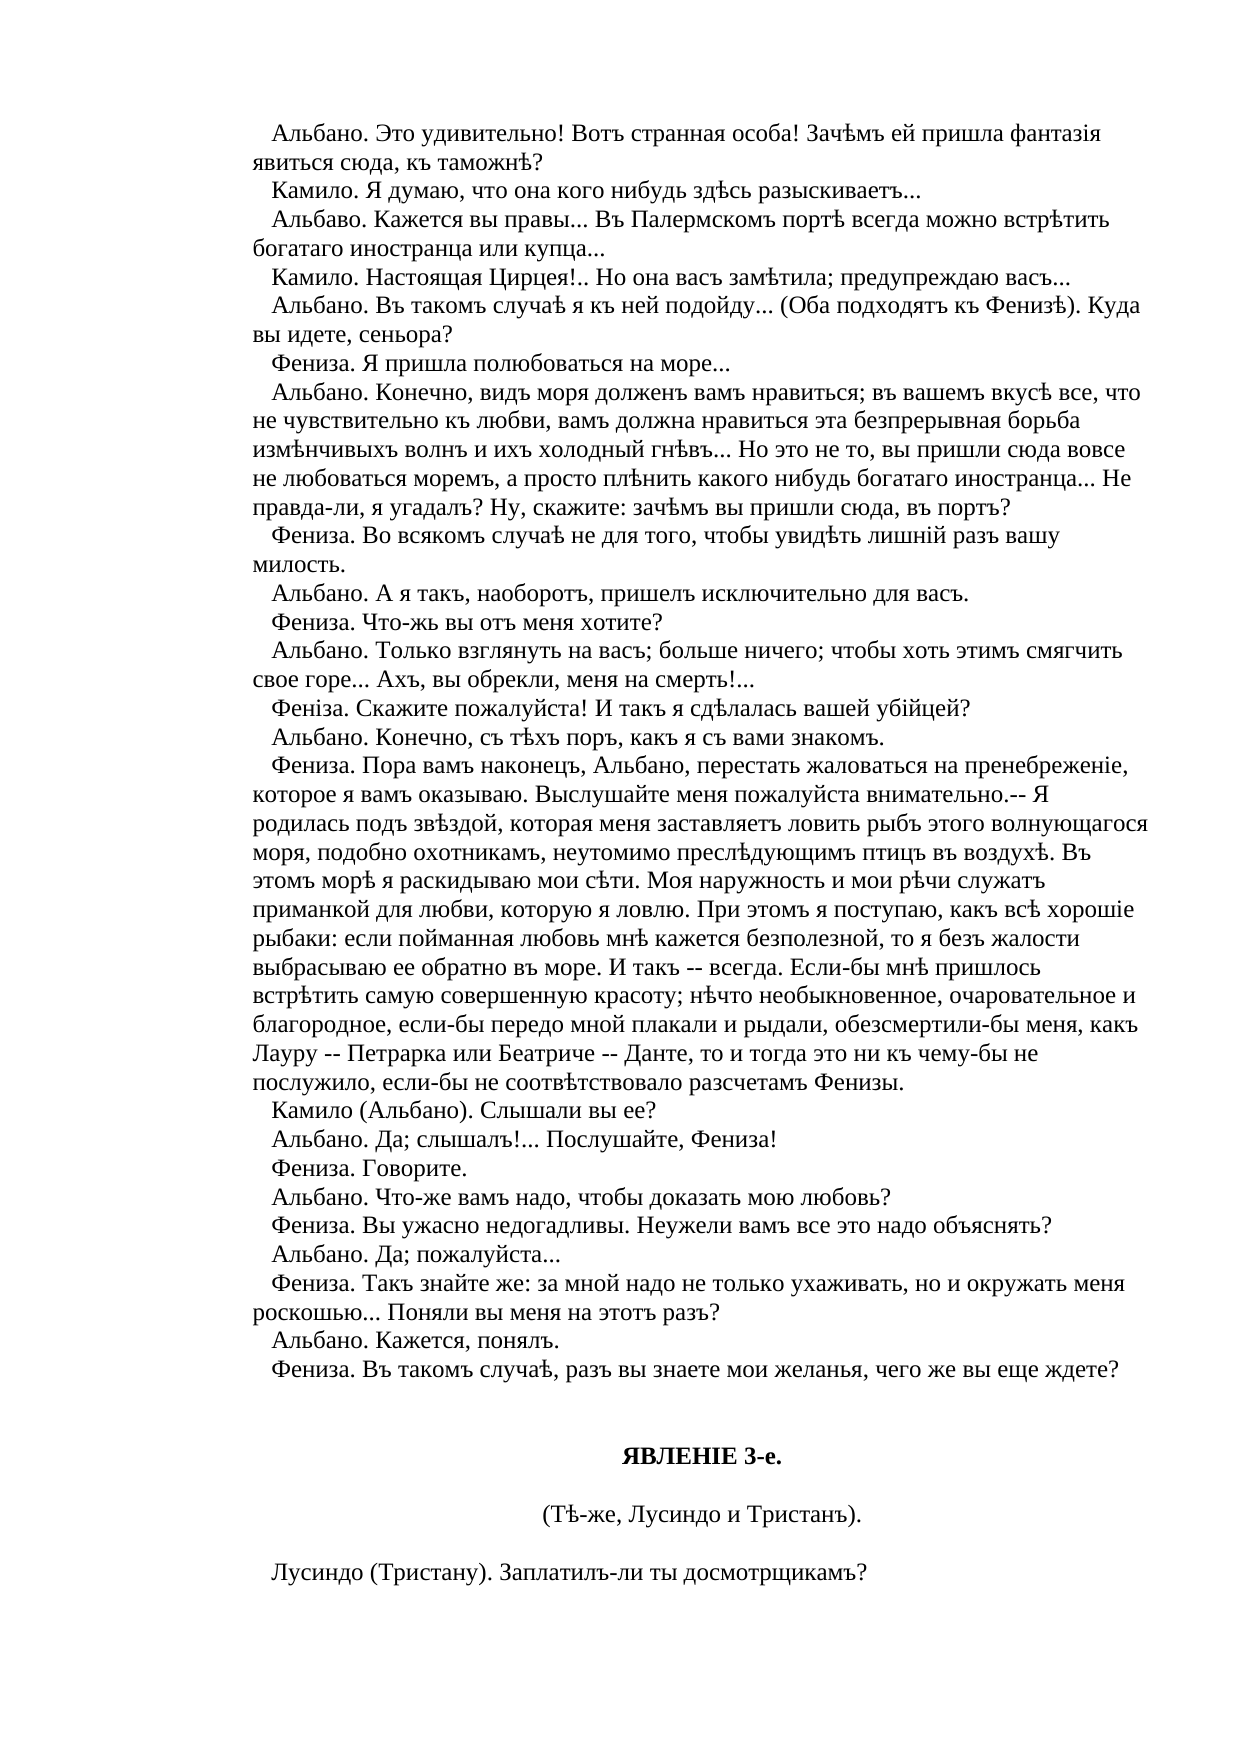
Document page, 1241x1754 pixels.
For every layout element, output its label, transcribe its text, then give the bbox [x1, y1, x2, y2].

text Камило. Настоящая Цирцея!.. Но она васъ замѣтила; предупреждаю васъ... [252, 262, 1152, 291]
text Альбаво. Кажется вы правы... Въ Палермскомъ портѣ всегда можно встрѣтить богатаго иностранца или купца... [252, 204, 1152, 262]
text Фениза. Я пришла полюбоваться на море... [252, 348, 1152, 377]
text Фениза. Говорите. [252, 1153, 1152, 1182]
text Альбано. Кажется, понялъ. [252, 1326, 1152, 1354]
text Феніза. Скажите пожалуйста! И такъ я сдѣлалась вашей убійцей? [252, 693, 1152, 722]
text Фениза. Пора вамъ наконецъ, Альбано, перестать жаловаться на пренебреженіе, которое я вамъ оказываю. Выслушайте меня пожалуйста внимательно.-- Я родилась подъ звѣздой, которая меня заставляетъ ловить рыбъ этого волнующагося моря, подобно охотникамъ, неутомимо преслѣдующимъ птицъ въ воздухѣ. Въ этомъ морѣ я раскидываю мои сѣти. Моя наружность и мои рѣчи служатъ приманкой для любви, которую я ловлю. При этомъ я поступаю, какъ всѣ хорошіе рыбаки: если пойманная любовь мнѣ кажется безполезной, то я безъ жалости выбрасываю ее обратно въ море. И такъ -- всегда. Если-бы мнѣ пришлось встрѣтить самую совершенную красоту; нѣчто необыкновенное, очаровательное и благородное, если-бы передо мной плакали и рыдали, обезсмертили-бы меня, какъ Лауру -- Петрарка или Беатриче -- Данте, то и тогда это ни къ чему-бы не послужило, если-бы не соотвѣтствовало разсчетамъ Фенизы. [252, 751, 1152, 1096]
text Альбано. Да; пожалуйста... [252, 1239, 1152, 1268]
text Альбано. Что-же вамъ надо, чтобы доказать мою любовь? [252, 1182, 1152, 1211]
text Альбано. Только взглянуть на васъ; больше ничего; чтобы хоть этимъ смягчить свое горе... Ахъ, вы обрекли, меня на смерть!... [252, 636, 1152, 693]
text Камило. Я думаю, что она кого нибудь здѣсь разыскиваетъ... [252, 176, 1152, 204]
text Альбано. Конечно, съ тѣхъ поръ, какъ я съ вами знакомъ. [252, 722, 1152, 751]
text Альбано. Въ такомъ случаѣ я къ ней подойду... (Оба подходятъ къ Фенизѣ). Куда вы идете, сеньора? [252, 291, 1152, 348]
text (Тѣ-же, Лусиндо и Тристанъ). [252, 1499, 1152, 1528]
text Альбано. Да; слышалъ!... Послушайте, Фениза! [252, 1124, 1152, 1153]
text Камило (Альбано). Слышали вы ее? [252, 1096, 1152, 1124]
text Альбано. Это удивительно! Вотъ странная особа! Зачѣмъ ей пришла фантазія явиться сюда, къ таможнѣ? [252, 118, 1152, 176]
text Фениза. Такъ знайте же: за мной надо не только ухаживать, но и окружать меня роскошью... Поняли вы меня на этотъ разъ? [252, 1268, 1152, 1326]
text Фениза. Во всякомъ случаѣ не для того, чтобы увидѣть лишній разъ вашу милость. [252, 521, 1152, 578]
text Лусиндо (Тристану). Заплатилъ-ли ты досмотрщикамъ? [252, 1557, 1152, 1586]
text ЯВЛЕНІЕ 3-е. [252, 1441, 1152, 1470]
text Фениза. Вы ужасно недогадливы. Неужели вамъ все это надо объяснять? [252, 1211, 1152, 1239]
text Фениза. Въ такомъ случаѣ, разъ вы знаете мои желанья, чего же вы еще ждете? [252, 1354, 1152, 1383]
text Альбано. Конечно, видъ моря долженъ вамъ нравиться; въ вашемъ вкусѣ все, что не чувствительно къ любви, вамъ должна нравиться эта безпрерывная борьба измѣнчивыхъ волнъ и ихъ холодный гнѣвъ... Но это не то, вы пришли сюда вовсе не любоваться моремъ, а просто плѣнить какого нибудь богатаго иностранца... Не правда-ли, я угадалъ? Ну, скажите: зачѣмъ вы пришли сюда, въ портъ? [252, 377, 1152, 521]
text Фениза. Что-жь вы отъ меня хотите? [252, 607, 1152, 636]
text Альбано. А я такъ, наоборотъ, пришелъ исключительно для васъ. [252, 578, 1152, 607]
